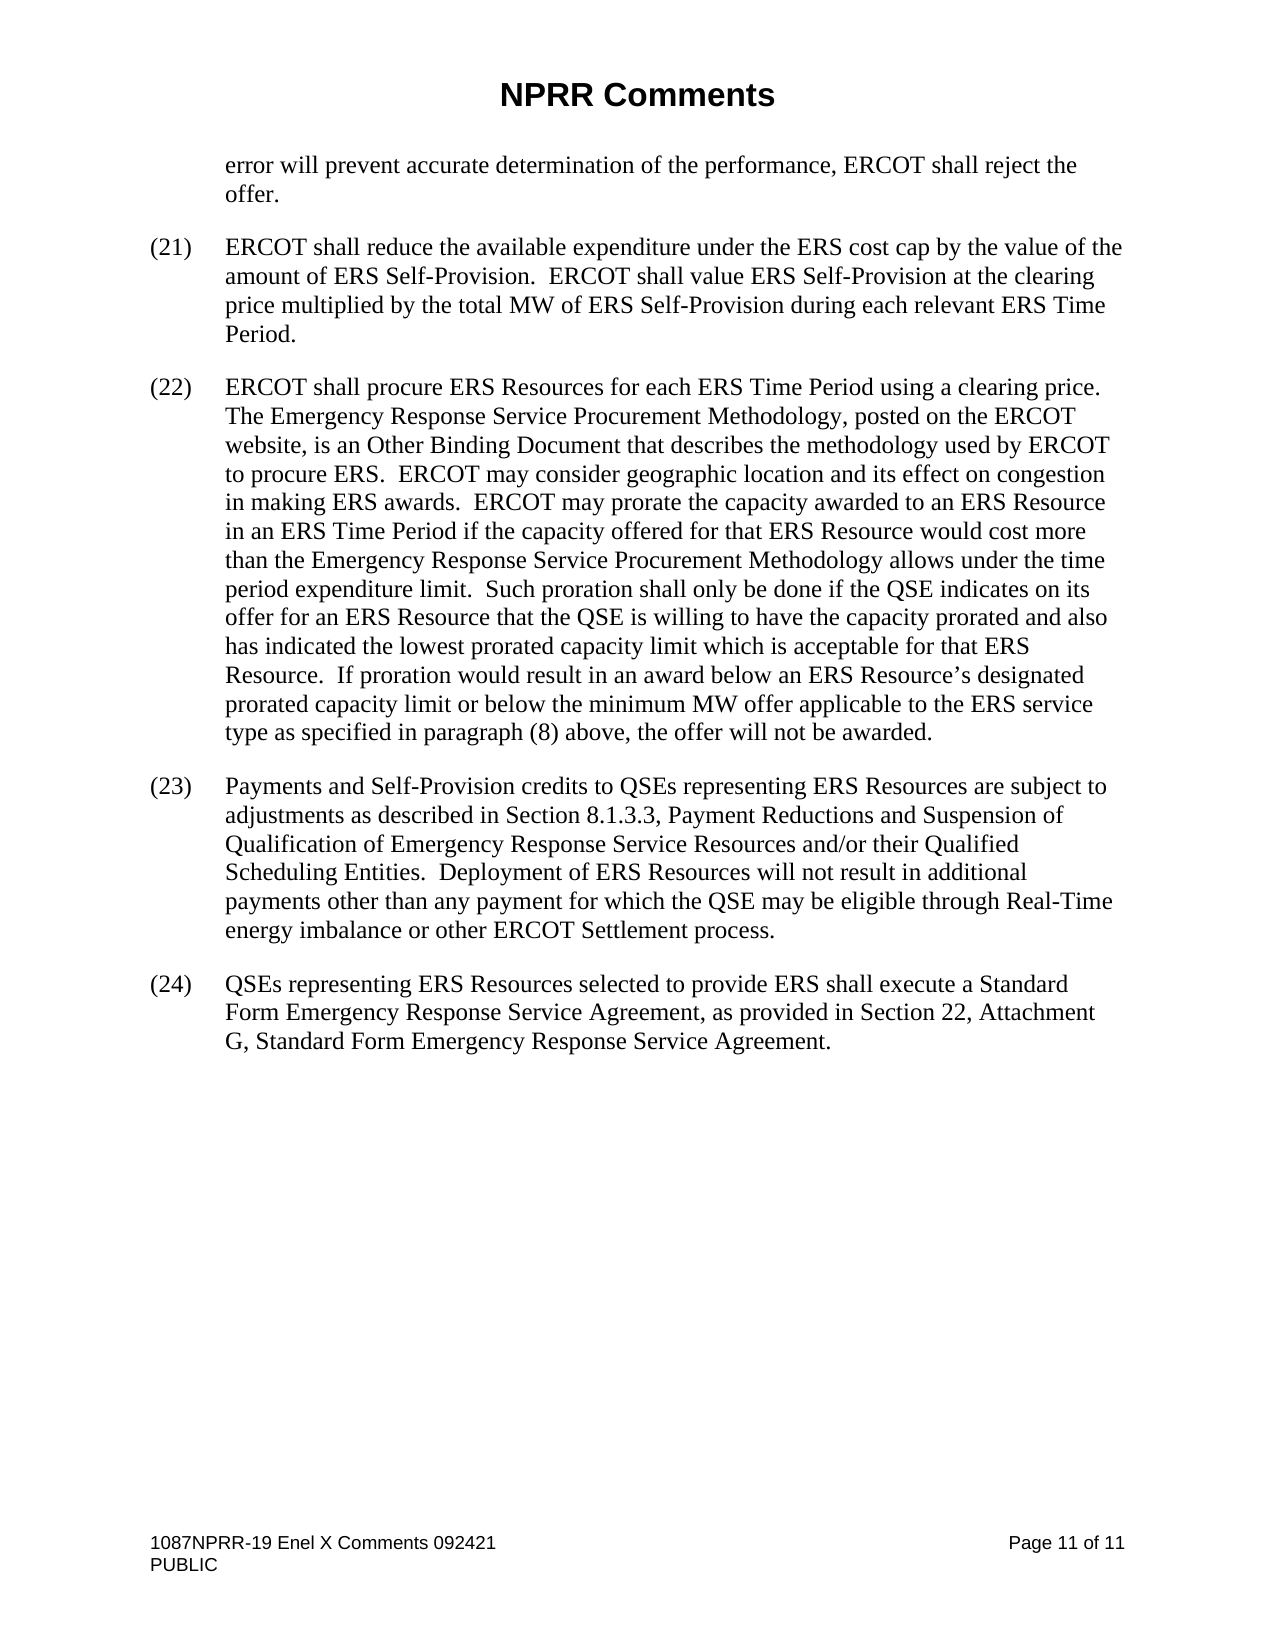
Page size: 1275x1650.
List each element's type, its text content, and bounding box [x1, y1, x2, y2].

text (22) ERCOT shall procure ERS Resources for each ERS Time Period using a clearing price. The Emergency Response Service Procurement Methodology, posted on the ERCOT website, is an Other Binding Document that describes the methodology used by ERCOT to procure ERS. ERCOT may consider geographic location and its effect on congestion in making ERS awards. ERCOT may prorate the capacity awarded to an ERS Resource in an ERS Time Period if the capacity offered for that ERS Resource would cost more than the Emergency Response Service Procurement Methodology allows under the time period expenditure limit. Such proration shall only be done if the QSE indicates on its offer for an ERS Resource that the QSE is willing to have the capacity prorated and also has indicated the lowest prorated capacity limit which is acceptable for that ERS Resource. If proration would result in an award below an ERS Resource’s designated prorated capacity limit or below the minimum MW offer applicable to the ERS service type as specified in paragraph (8) above, the offer will not be awarded. [150, 372, 1125, 746]
text (24) QSEs representing ERS Resources selected to provide ERS shall execute a Standard Form Emergency Response Service Agreement, as provided in Section 22, Attachment G, Standard Form Emergency Response Service Agreement. [150, 969, 1125, 1055]
text (21) ERCOT shall reduce the available expenditure under the ERS cost cap by the value of the amount of ERS Self-Provision. ERCOT shall value ERS Self-Provision at the clearing price multiplied by the total MW of ERS Self-Provision during each relevant ERS Time Period. [150, 232, 1125, 347]
text (23) Payments and Self-Provision credits to QSEs representing ERS Resources are subject to adjustments as described in Section 8.1.3.3, Payment Reductions and Suspension of Qualification of Emergency Response Service Resources and/or their Qualified Scheduling Entities. Deployment of ERS Resources will not result in additional payments other than any payment for which the QSE may be eligible through Real-Time energy imbalance or other ERCOT Settlement process. [150, 771, 1125, 944]
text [150, 150, 1125, 207]
